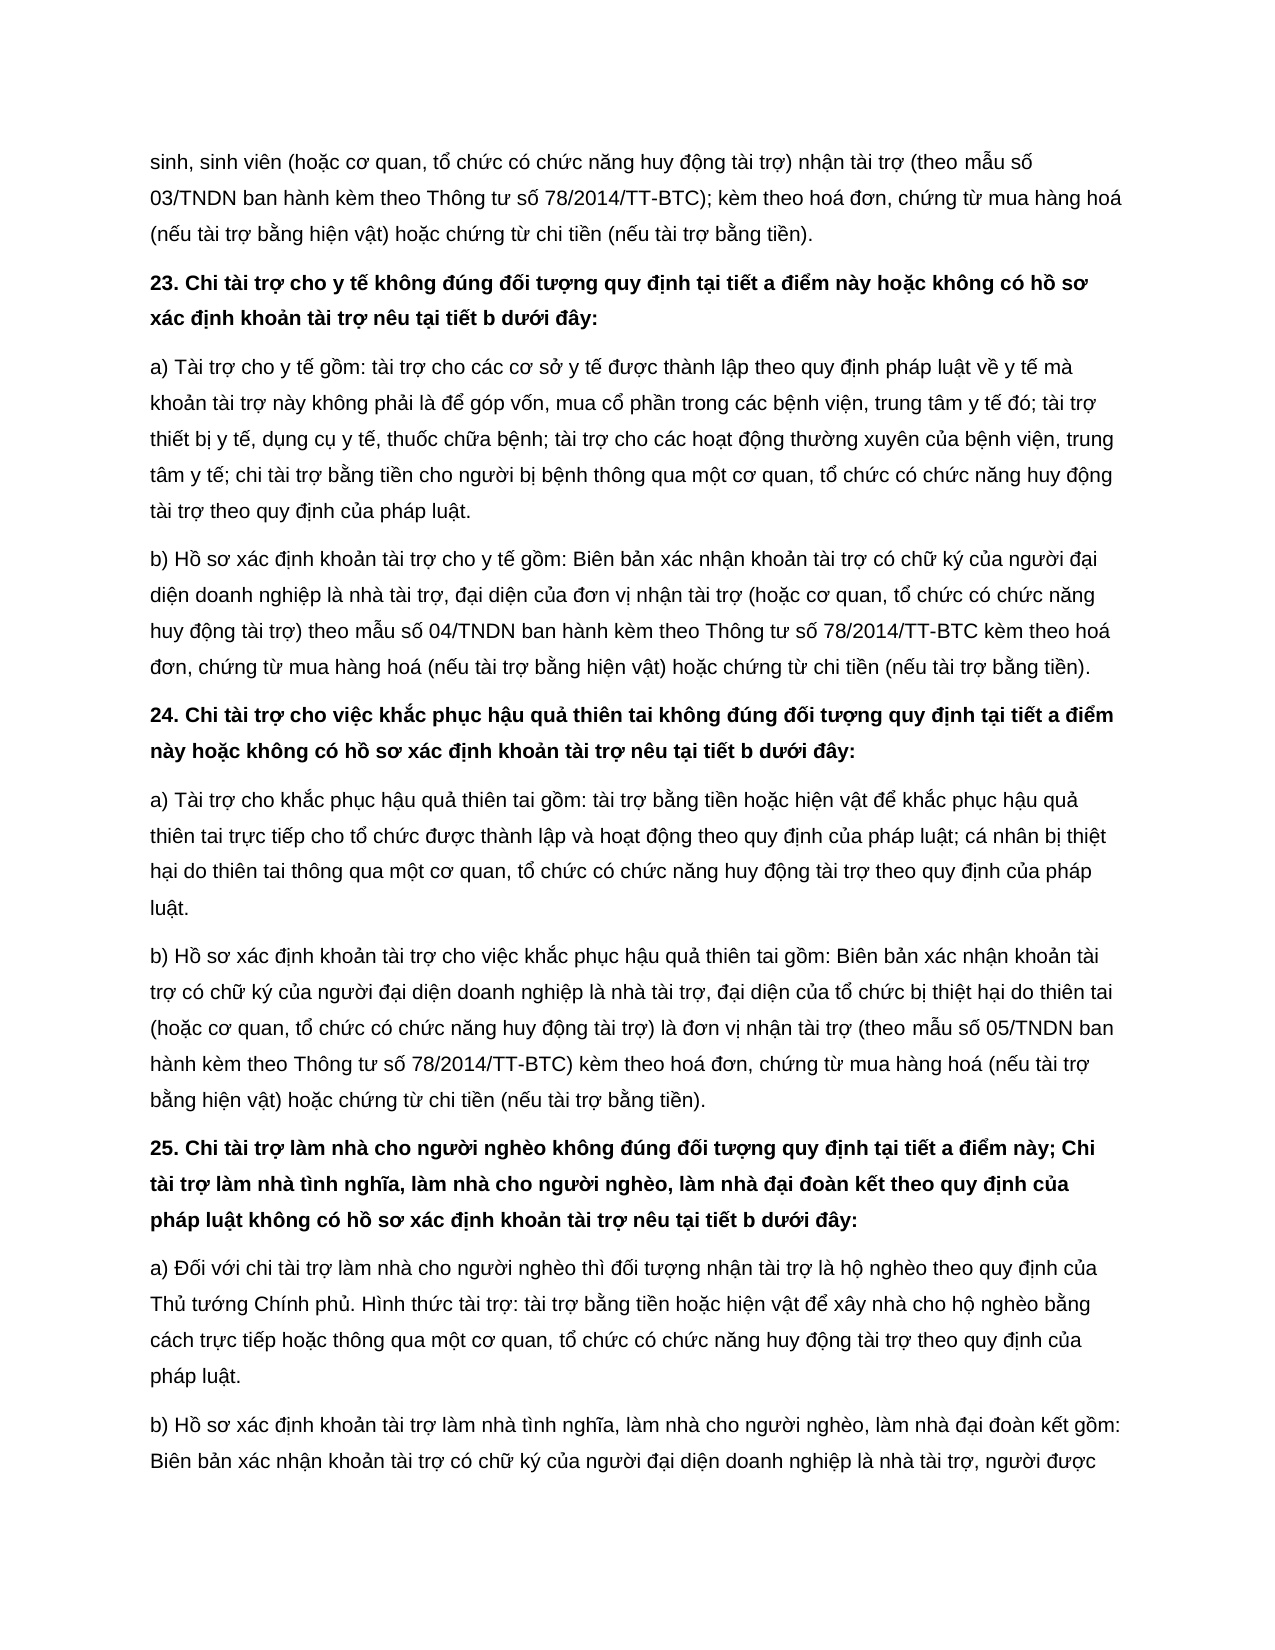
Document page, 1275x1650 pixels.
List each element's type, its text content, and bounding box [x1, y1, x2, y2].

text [150, 150, 1125, 246]
text 23. Chi tài trợ cho y tế không đúng đối tượng quy định tại tiết a điểm này hoặc không có hồ sơ xác định khoản tài trợ nêu tại tiết b dưới đây: [150, 270, 1125, 330]
text 25. Chi tài trợ làm nhà cho người nghèo không đúng đối tượng quy định tại tiết a điểm này; Chi tài trợ làm nhà tình nghĩa, làm nhà cho người nghèo, làm nhà đại đoàn kết theo quy định của pháp luật không có hồ sơ xác định khoản tài trợ nêu tại tiết b dưới đây: [150, 1136, 1125, 1232]
text a) Đối với chi tài trợ làm nhà cho người nghèo thì đối tượng nhận tài trợ là hộ nghèo theo quy định của Thủ tướng Chính phủ. Hình thức tài trợ: tài trợ bằng tiền hoặc hiện vật để xây nhà cho hộ nghèo bằng cách trực tiếp hoặc thông qua một cơ quan, tổ chức có chức năng huy động tài trợ theo quy định của pháp luật. [150, 1256, 1125, 1388]
text b) Hồ sơ xác định khoản tài trợ cho việc khắc phục hậu quả thiên tai gồm: Biên bản xác nhận khoản tài trợ có chữ ký của người đại diện doanh nghiệp là nhà tài trợ, đại diện của tổ chức bị thiệt hại do thiên tai (hoặc cơ quan, tổ chức có chức năng huy động tài trợ) là đơn vị nhận tài trợ (theo mẫu số 05/TNDN ban hành kèm theo Thông tư số 78/2014/TT-BTC) kèm theo hoá đơn, chứng từ mua hàng hoá (nếu tài trợ bằng hiện vật) hoặc chứng từ chi tiền (nếu tài trợ bằng tiền). [150, 944, 1125, 1111]
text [150, 1412, 1125, 1472]
text 24. Chi tài trợ cho việc khắc phục hậu quả thiên tai không đúng đối tượng quy định tại tiết a điểm này hoặc không có hồ sơ xác định khoản tài trợ nêu tại tiết b dưới đây: [150, 703, 1125, 763]
text a) Tài trợ cho khắc phục hậu quả thiên tai gồm: tài trợ bằng tiền hoặc hiện vật để khắc phục hậu quả thiên tai trực tiếp cho tổ chức được thành lập và hoạt động theo quy định của pháp luật; cá nhân bị thiệt hại do thiên tai thông qua một cơ quan, tổ chức có chức năng huy động tài trợ theo quy định của pháp luật. [150, 787, 1125, 919]
text b) Hồ sơ xác định khoản tài trợ cho y tế gồm: Biên bản xác nhận khoản tài trợ có chữ ký của người đại diện doanh nghiệp là nhà tài trợ, đại diện của đơn vị nhận tài trợ (hoặc cơ quan, tổ chức có chức năng huy động tài trợ) theo mẫu số 04/TNDN ban hành kèm theo Thông tư số 78/2014/TT-BTC kèm theo hoá đơn, chứng từ mua hàng hoá (nếu tài trợ bằng hiện vật) hoặc chứng từ chi tiền (nếu tài trợ bằng tiền). [150, 547, 1125, 679]
text a) Tài trợ cho y tế gồm: tài trợ cho các cơ sở y tế được thành lập theo quy định pháp luật về y tế mà khoản tài trợ này không phải là để góp vốn, mua cổ phần trong các bệnh viện, trung tâm y tế đó; tài trợ thiết bị y tế, dụng cụ y tế, thuốc chữa bệnh; tài trợ cho các hoạt động thường xuyên của bệnh viện, trung tâm y tế; chi tài trợ bằng tiền cho người bị bệnh thông qua một cơ quan, tổ chức có chức năng huy động tài trợ theo quy định của pháp luật. [150, 355, 1125, 522]
